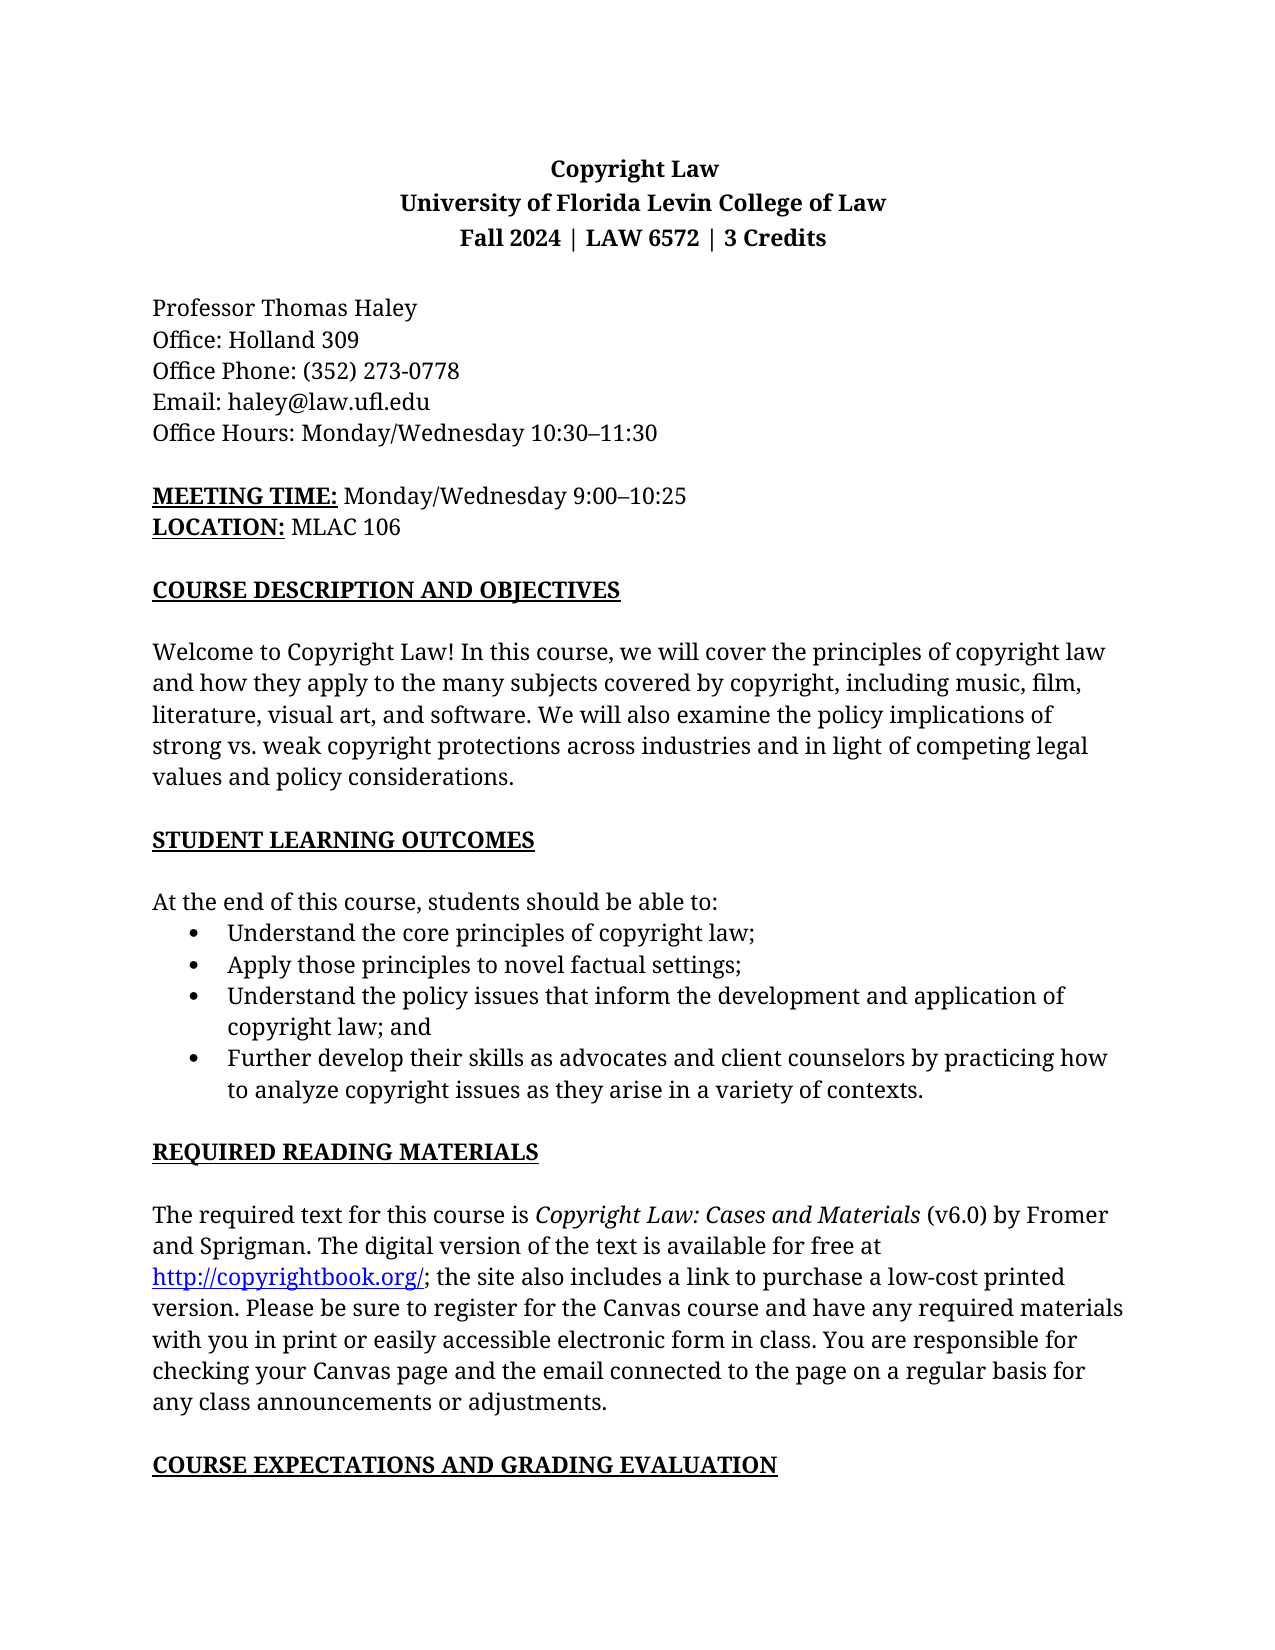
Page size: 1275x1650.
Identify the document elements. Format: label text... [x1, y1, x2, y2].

list Understand the policy issues that inform the development and application of copyright law; and [189, 980, 1127, 1042]
text Welcome to Copyright Law! In this course, we will cover the principles of copyright law and how they apply to the many subjects covered by copyright, including music, film, literature, visual art, and software. We will also examine the policy implications of strong vs. weak copyright protections across industries and in light of competing legal values and policy considerations. [152, 636, 1127, 792]
text COURSE EXPECTATIONS AND GRADING EVALUATION [152, 1449, 1127, 1480]
text REQUIRED READING MATERIALS [152, 1136, 1127, 1167]
text Email: haley@law.ufl.edu [152, 386, 1127, 417]
text Office Phone: (352) 273-0778 [152, 355, 1127, 386]
text Fall 2024 | LAW 6572 | 3 Credits [338, 222, 948, 253]
list Further develop their skills as advocates and client counselors by practicing how to analyze copyright issues as they arise in a variety of contexts. [189, 1042, 1127, 1105]
text MEETING TIME: Monday/Wednesday 9:00–10:25 [152, 480, 1127, 511]
list Apply those principles to novel factual settings; [189, 949, 1127, 980]
list Understand the core principles of copyright law; [189, 917, 1127, 949]
text Office: Holland 309 [152, 324, 1127, 355]
text The required text for this course is Copyright Law: Cases and Materials (v6.0) by Fromer and Sprigman. The digital version of the text is available for free at http://copyrightbook.org/; the site also includes a link to purchase a low-cost printed version. Please be sure to register for the Canvas course and have any required materials with you in print or easily accessible electronic form in class. You are responsible for checking your Canvas page and the email connected to the page on a regular basis for any class announcements or adjustments. [152, 1199, 1127, 1417]
text University of Florida Levin College of Law [338, 187, 948, 218]
text STUDENT LEARNING OUTCOMES [152, 824, 1127, 855]
text COURSE DESCRIPTION AND OBJECTIVES [152, 574, 1127, 605]
text At the end of this course, students should be able to: [152, 886, 1127, 917]
text Professor Thomas Haley [152, 292, 1127, 324]
text Office Hours: Monday/Wednesday 10:30–11:30 [152, 417, 1127, 449]
text LOCATION: MLAC 106 [152, 511, 1127, 542]
text Copyright Law [143, 153, 1127, 184]
